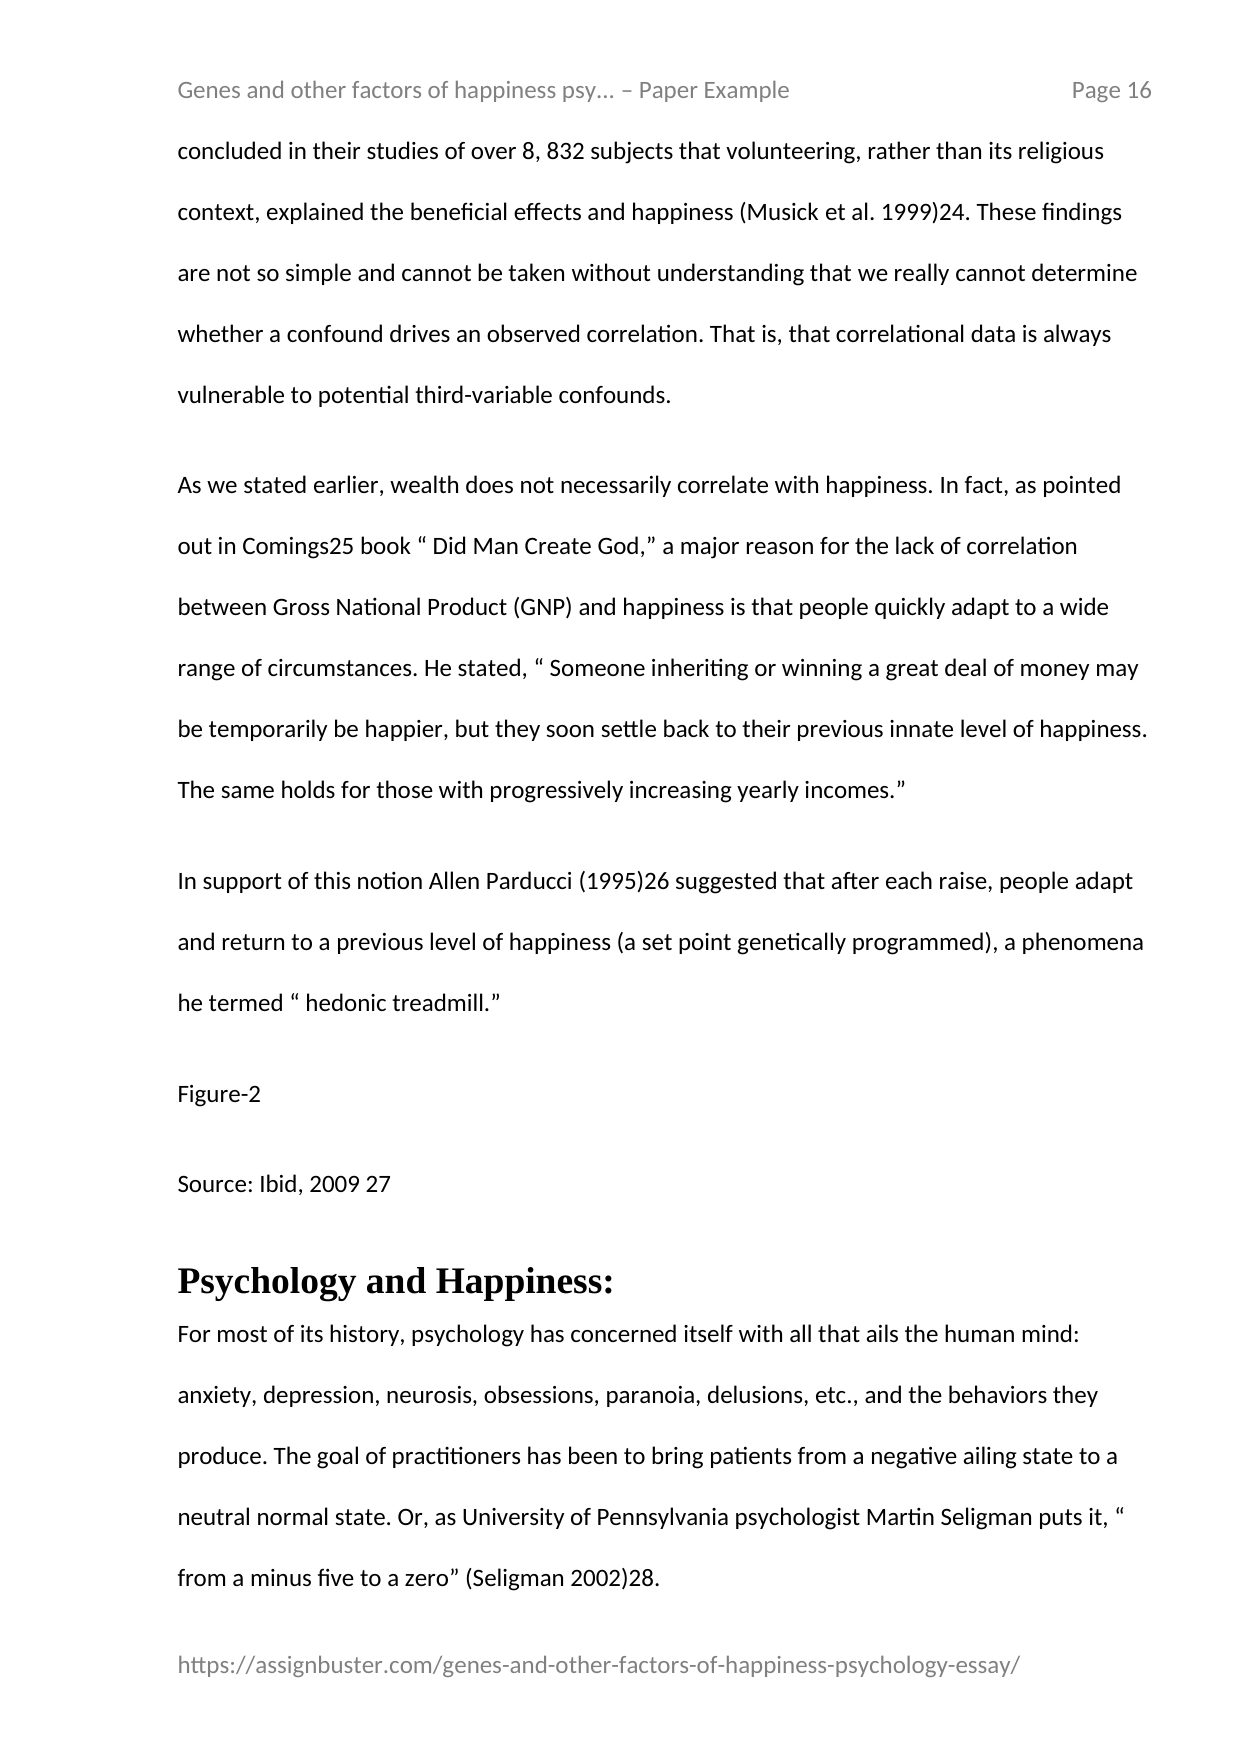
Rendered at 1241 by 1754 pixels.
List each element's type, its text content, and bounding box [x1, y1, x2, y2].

subtitle Psychology and Happiness: [177, 1259, 1152, 1302]
text Figure-2 [177, 1078, 1152, 1108]
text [177, 135, 1152, 409]
text Source: Ibid, 2009 27 [177, 1168, 1152, 1199]
text For most of its history, psychology has concerned itself with all that ails the human mind: anxiety, depression, neurosis, obsessions, paranoia, delusions, etc., and the behaviors they produce. The goal of practitioners has been to bring patients from a negative ailing state to a neutral normal state. Or, as University of Pennsylvania psychologist Martin Seligman puts it, “ from a minus five to a zero” (Seligman 2002)28. [177, 1318, 1152, 1593]
text In support of this notion Allen Parducci (1995)26 suggested that after each raise, people adapt and return to a previous level of happiness (a set point genetically programmed), a phenomena he termed “ hedonic treadmill.” [177, 865, 1152, 1018]
text As we stated earlier, wealth does not necessarily correlate with happiness. In fact, as pointed out in Comings25 book “ Did Man Create God,” a major reason for the lack of correlation between Gross National Product (GNP) and happiness is that people quickly adapt to a wide range of circumstances. He stated, “ Someone inheriting or winning a great deal of money may be temporarily be happier, but they soon settle back to their previous innate level of happiness. The same holds for those with progressively increasing yearly incomes.” [177, 469, 1152, 805]
